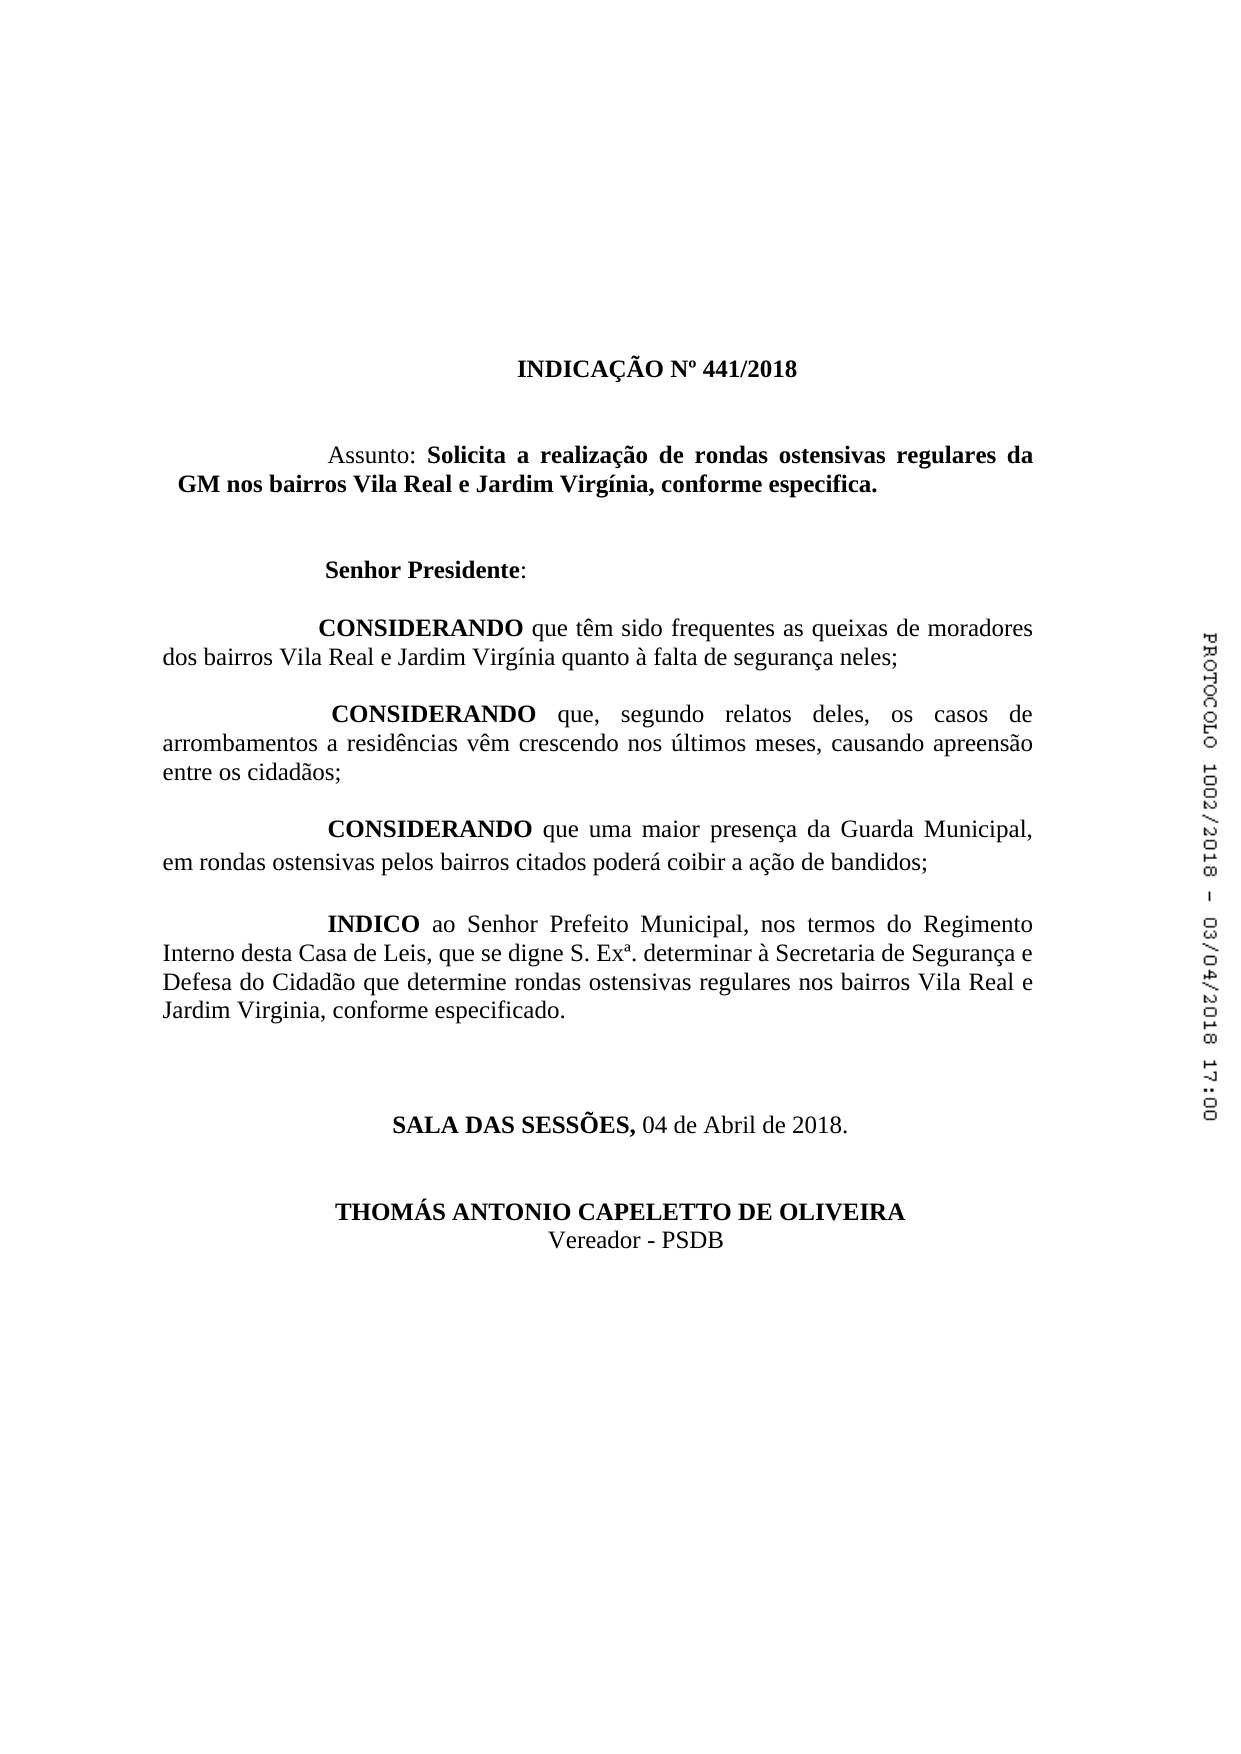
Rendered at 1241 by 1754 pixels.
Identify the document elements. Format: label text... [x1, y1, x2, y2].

text INDICAÇÃO Nº 441/2018 [177, 354, 1063, 383]
text CONSIDERANDO que, segundo relatos deles, os casos de arrombamentos a residências vêm crescendo nos últimos meses, causando apreensão entre os cidadãos; [162, 699, 1034, 786]
picture [1177, 629, 1241, 1125]
text INDICO ao Senhor Prefeito Municipal, nos termos do Regimento Interno desta Casa de Leis, que se digne S. Exª. determinar à Secretaria de Segurança e Defesa do Cidadão que determine rondas ostensivas regulares nos bairros Vila Real e Jardim Virginia, conforme especificado. [162, 909, 1034, 1024]
text Senhor Presidente: [252, 556, 1034, 584]
text Assunto: Solicita a realização de rondas ostensivas regulares da GM nos bairros Vila Real e Jardim Virgínia, conforme especifica. [177, 441, 1034, 498]
text THOMÁS ANTONIO CAPELETTO DE OLIVEIRA [177, 1197, 1063, 1225]
text CONSIDERANDO que têm sido frequentes as queixas de moradores dos bairros Vila Real e Jardim Virgínia quanto à falta de segurança neles; [162, 613, 1034, 671]
text SALA DAS SESSÕES, 04 de Abril de 2018. [177, 1110, 1063, 1139]
text Vereador - PSDB [177, 1225, 1063, 1254]
text CONSIDERANDO que uma maior presença da Guarda Municipal, em rondas ostensivas pelos bairros citados poderá coibir a ação de bandidos; [162, 814, 1034, 876]
